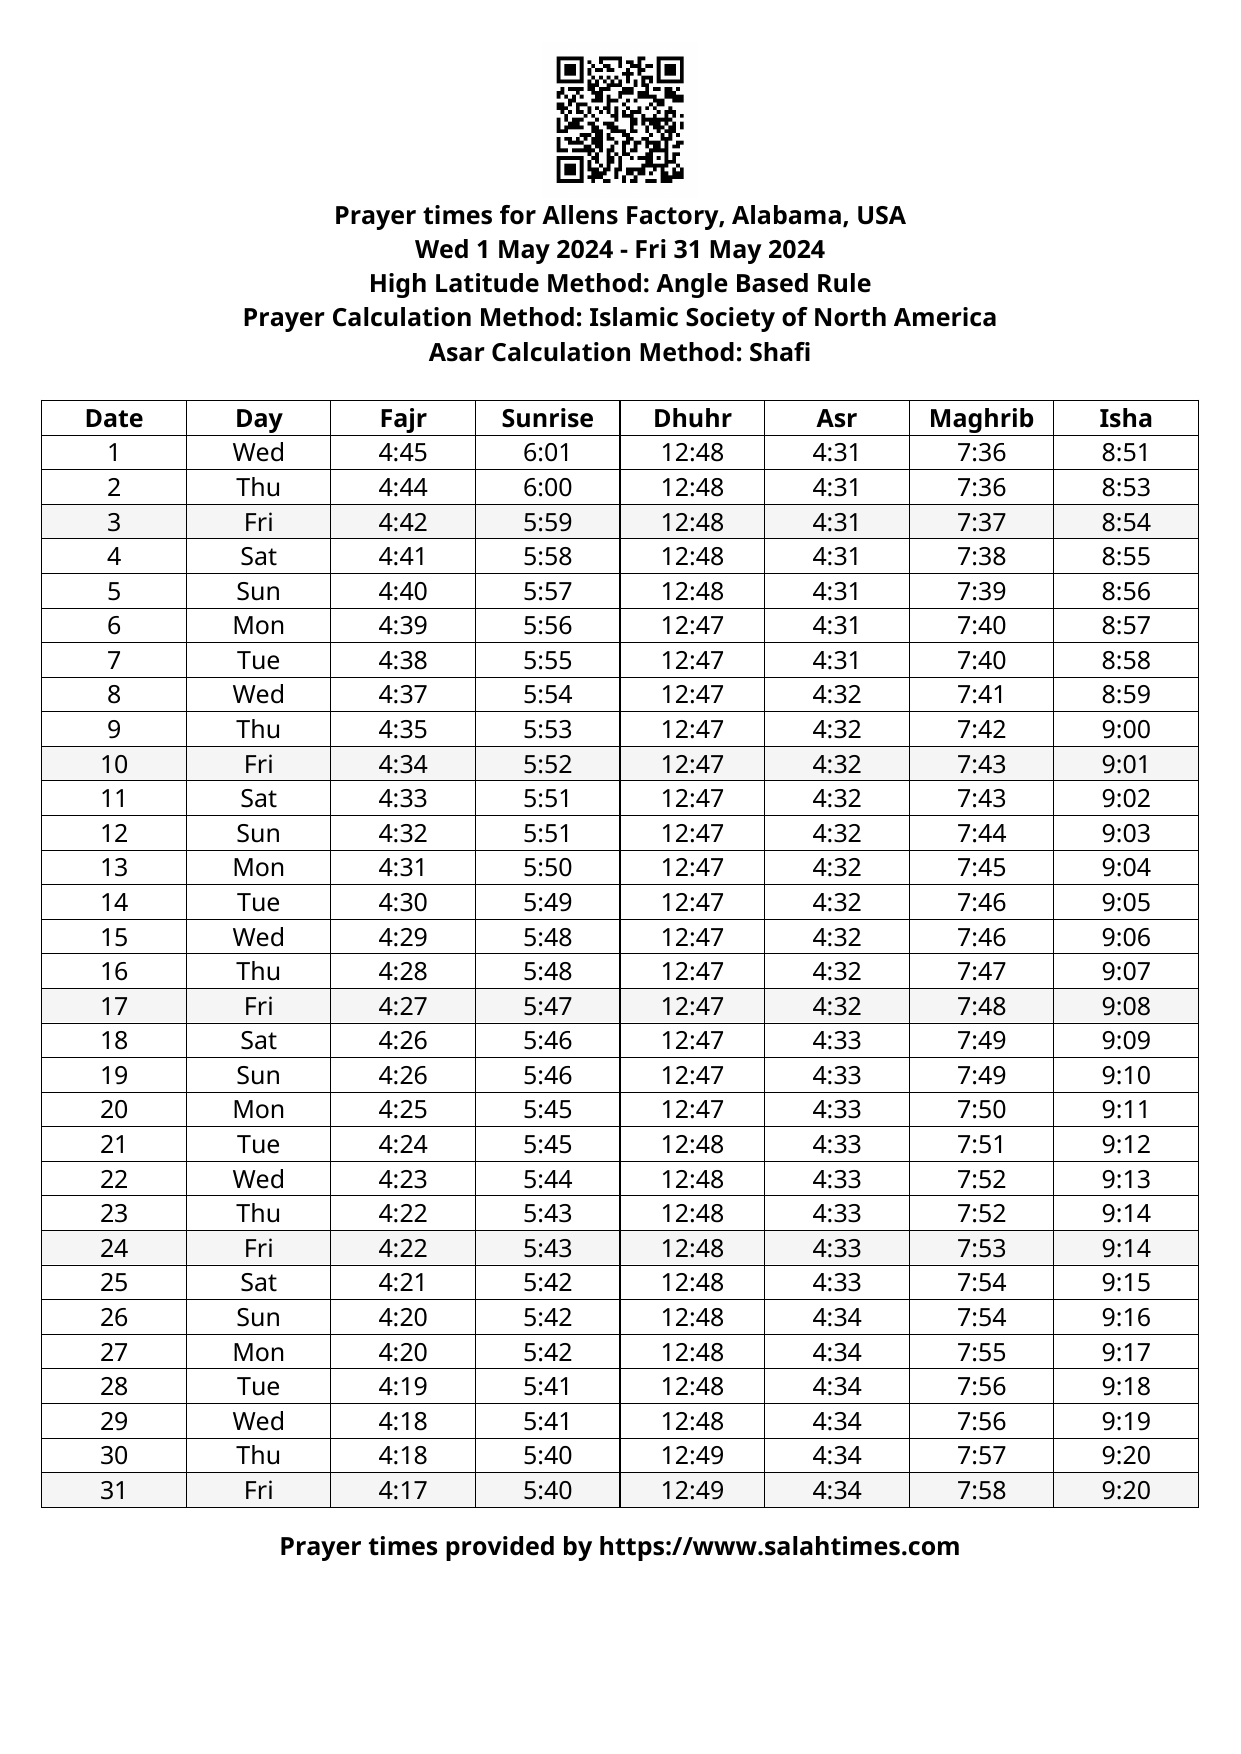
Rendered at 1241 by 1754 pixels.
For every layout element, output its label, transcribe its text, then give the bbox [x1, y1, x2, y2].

table_cell 12:47 [621, 816, 764, 849]
table_cell 8:53 [1054, 470, 1198, 504]
table_cell 4 [42, 539, 186, 573]
table_cell 4:22 [331, 1196, 475, 1230]
table_cell 4:32 [765, 781, 909, 815]
table_cell 7 [42, 643, 186, 677]
table_cell 5:48 [476, 920, 619, 953]
table_cell 12:48 [621, 1404, 764, 1437]
table_cell 5:43 [476, 1196, 619, 1230]
table_cell 7:38 [910, 539, 1053, 573]
table_cell 7:39 [910, 574, 1053, 607]
table_cell Tue [187, 643, 330, 677]
table_cell 12:47 [621, 747, 764, 780]
table_cell Sat [187, 781, 330, 815]
table_cell 5:50 [476, 851, 619, 884]
table_cell 9:20 [1054, 1439, 1198, 1472]
table_cell 12:48 [621, 574, 764, 607]
table_cell Sun [187, 1300, 330, 1334]
table_cell 7:41 [910, 678, 1053, 711]
table_cell Mon [187, 1093, 330, 1126]
table_cell 4:33 [765, 1024, 909, 1057]
table_cell Sat [187, 1266, 330, 1299]
table_cell 5:58 [476, 539, 619, 573]
table_cell 4:26 [331, 1058, 475, 1092]
table_cell 7:52 [910, 1162, 1053, 1195]
table_cell 5:42 [476, 1300, 619, 1334]
table_header Dhuhr [621, 401, 764, 434]
text Asar Calculation Method: Shafi [42, 334, 1198, 368]
table_cell Fri [187, 747, 330, 780]
table_cell 9:09 [1054, 1024, 1198, 1057]
table_cell 7:46 [910, 885, 1053, 919]
table_cell Fri [187, 505, 330, 538]
table_cell 12:48 [621, 539, 764, 573]
table_cell 7:40 [910, 643, 1053, 677]
table_cell 4:34 [765, 1404, 909, 1437]
table_cell 28 [42, 1369, 186, 1403]
table_cell 12:47 [621, 781, 764, 815]
table_cell 9 [42, 712, 186, 746]
table_cell 7:54 [910, 1266, 1053, 1299]
table_cell Wed [187, 678, 330, 711]
table_cell 4:41 [331, 539, 475, 573]
table_cell 7:58 [910, 1473, 1053, 1507]
table_cell 4:40 [331, 574, 475, 607]
table_cell Thu [187, 1196, 330, 1230]
table_cell 4:32 [765, 712, 909, 746]
table_cell 12:48 [621, 1231, 764, 1264]
table_cell Thu [187, 954, 330, 988]
table_cell 4:31 [765, 643, 909, 677]
table_cell 20 [42, 1093, 186, 1126]
table_cell 9:05 [1054, 885, 1198, 919]
table_cell 7:55 [910, 1335, 1053, 1368]
table_cell Fri [187, 1231, 330, 1264]
text High Latitude Method: Angle Based Rule [42, 266, 1198, 300]
table_cell 12:47 [621, 851, 764, 884]
table_header Day [187, 401, 330, 434]
table_cell 12:47 [621, 1093, 764, 1126]
table_cell 7:47 [910, 954, 1053, 988]
table_cell Fri [187, 1473, 330, 1507]
table_cell 5:40 [476, 1439, 619, 1472]
table_cell 5:54 [476, 678, 619, 711]
table_cell 12:48 [621, 1266, 764, 1299]
table_cell 12:47 [621, 1058, 764, 1092]
table_cell 2 [42, 470, 186, 504]
table_cell Wed [187, 920, 330, 953]
table_cell 23 [42, 1196, 186, 1230]
table_cell Mon [187, 1335, 330, 1368]
table_cell Thu [187, 470, 330, 504]
table_cell 12:47 [621, 678, 764, 711]
table_cell 5:47 [476, 989, 619, 1022]
table_cell 4:17 [331, 1473, 475, 1507]
table_cell 4:30 [331, 885, 475, 919]
table_cell 12:48 [621, 505, 764, 538]
table_cell 7:52 [910, 1196, 1053, 1230]
table_cell 8:58 [1054, 643, 1198, 677]
table_cell 4:32 [765, 885, 909, 919]
table_cell 7:44 [910, 816, 1053, 849]
table_cell 4:38 [331, 643, 475, 677]
table_cell 4:32 [765, 816, 909, 849]
table_cell 29 [42, 1404, 186, 1437]
table_cell 1 [42, 436, 186, 469]
table_cell 6 [42, 609, 186, 642]
text Prayer times for Allens Factory, Alabama, USA [42, 198, 1198, 232]
table_cell 8:57 [1054, 609, 1198, 642]
table_cell 9:14 [1054, 1196, 1198, 1230]
table_cell 9:16 [1054, 1300, 1198, 1334]
table_cell Wed [187, 1162, 330, 1195]
table_cell 4:32 [765, 920, 909, 953]
table_header Date [42, 401, 186, 434]
table_cell 12:48 [621, 470, 764, 504]
table_cell 12:48 [621, 1196, 764, 1230]
table_cell 4:32 [331, 816, 475, 849]
table_cell 4:24 [331, 1127, 475, 1161]
table_header Sunrise [476, 401, 619, 434]
table_cell 4:32 [765, 747, 909, 780]
table_cell Sun [187, 1058, 330, 1092]
table_cell 5:57 [476, 574, 619, 607]
table_cell 9:02 [1054, 781, 1198, 815]
table_cell 4:27 [331, 989, 475, 1022]
table_cell 5:41 [476, 1369, 619, 1403]
table_cell 4:18 [331, 1439, 475, 1472]
table_cell 5:51 [476, 816, 619, 849]
table_cell 8:54 [1054, 505, 1198, 538]
table_cell 4:37 [331, 678, 475, 711]
table_cell 5:45 [476, 1127, 619, 1161]
table_cell 4:29 [331, 920, 475, 953]
table_cell 4:33 [765, 1127, 909, 1161]
table_cell 26 [42, 1300, 186, 1334]
table_cell Fri [187, 989, 330, 1022]
table_cell 5:42 [476, 1266, 619, 1299]
table_cell 7:56 [910, 1404, 1053, 1437]
table_cell 12:47 [621, 954, 764, 988]
table_cell 4:31 [765, 470, 909, 504]
table_cell Sat [187, 1024, 330, 1057]
table_cell 18 [42, 1024, 186, 1057]
table_cell 4:33 [765, 1058, 909, 1092]
table_cell 7:42 [910, 712, 1053, 746]
table_cell 5:59 [476, 505, 619, 538]
table_cell Sat [187, 539, 330, 573]
table_cell 4:33 [765, 1196, 909, 1230]
table_cell 9:15 [1054, 1266, 1198, 1299]
table_cell 7:46 [910, 920, 1053, 953]
table_cell 19 [42, 1058, 186, 1092]
table_cell 4:34 [765, 1473, 909, 1507]
table_cell 7:40 [910, 609, 1053, 642]
table_cell 9:18 [1054, 1369, 1198, 1403]
table_cell 4:33 [765, 1162, 909, 1195]
table_cell 4:34 [765, 1335, 909, 1368]
table_cell 4:44 [331, 470, 475, 504]
table_cell 9:07 [1054, 954, 1198, 988]
table_cell Thu [187, 712, 330, 746]
table_cell 8:51 [1054, 436, 1198, 469]
table_cell 5:44 [476, 1162, 619, 1195]
table_cell Mon [187, 609, 330, 642]
table_cell 9:19 [1054, 1404, 1198, 1437]
table_cell 7:51 [910, 1127, 1053, 1161]
picture [542, 41, 699, 198]
table_cell 4:34 [765, 1300, 909, 1334]
table_cell 4:21 [331, 1266, 475, 1299]
table_cell 5:46 [476, 1024, 619, 1057]
table_cell 7:49 [910, 1058, 1053, 1092]
table_cell 7:57 [910, 1439, 1053, 1472]
table_cell 9:20 [1054, 1473, 1198, 1507]
table_cell 9:00 [1054, 712, 1198, 746]
table_cell 4:31 [765, 539, 909, 573]
table_cell 27 [42, 1335, 186, 1368]
table_cell 4:33 [765, 1231, 909, 1264]
table_cell 4:19 [331, 1369, 475, 1403]
table_cell 4:32 [765, 954, 909, 988]
table_cell 8:55 [1054, 539, 1198, 573]
table_cell 12:48 [621, 1369, 764, 1403]
table_cell 9:11 [1054, 1093, 1198, 1126]
table_cell 7:56 [910, 1369, 1053, 1403]
table_cell 7:36 [910, 436, 1053, 469]
table_cell 7:50 [910, 1093, 1053, 1126]
table_cell 8 [42, 678, 186, 711]
table_cell 12:48 [621, 1127, 764, 1161]
table_cell 5:46 [476, 1058, 619, 1092]
table_cell 12:47 [621, 712, 764, 746]
table_cell 12:47 [621, 609, 764, 642]
table_cell 9:08 [1054, 989, 1198, 1022]
table_cell 15 [42, 920, 186, 953]
table_cell Wed [187, 1404, 330, 1437]
table_cell 10 [42, 747, 186, 780]
table_cell Thu [187, 1439, 330, 1472]
table_cell 4:18 [331, 1404, 475, 1437]
table_cell 5:45 [476, 1093, 619, 1126]
table_cell 4:31 [765, 574, 909, 607]
table_header Fajr [331, 401, 475, 434]
table_cell 4:23 [331, 1162, 475, 1195]
table_cell 5:43 [476, 1231, 619, 1264]
table_cell 4:31 [765, 609, 909, 642]
table_cell 7:37 [910, 505, 1053, 538]
table_cell 12:49 [621, 1473, 764, 1507]
table_cell 4:28 [331, 954, 475, 988]
table_cell 4:32 [765, 678, 909, 711]
table_cell 9:01 [1054, 747, 1198, 780]
table_header Isha [1054, 401, 1198, 434]
table_cell 5:55 [476, 643, 619, 677]
table_cell 9:12 [1054, 1127, 1198, 1161]
table_cell Tue [187, 1127, 330, 1161]
table_cell 4:39 [331, 609, 475, 642]
table_cell Sun [187, 816, 330, 849]
text Prayer Calculation Method: Islamic Society of North America [42, 300, 1198, 334]
table_cell 12 [42, 816, 186, 849]
table_cell 5:48 [476, 954, 619, 988]
table_cell 17 [42, 989, 186, 1022]
table_cell 8:56 [1054, 574, 1198, 607]
table_cell 12:49 [621, 1439, 764, 1472]
table_header Asr [765, 401, 909, 434]
table_cell 9:04 [1054, 851, 1198, 884]
table_cell 12:48 [621, 1335, 764, 1368]
table_cell 12:47 [621, 989, 764, 1022]
table_cell 5 [42, 574, 186, 607]
table_cell 13 [42, 851, 186, 884]
table_cell 7:49 [910, 1024, 1053, 1057]
table_cell 21 [42, 1127, 186, 1161]
table_cell 4:31 [765, 505, 909, 538]
text Wed 1 May 2024 - Fri 31 May 2024 [42, 232, 1198, 266]
table_cell 7:43 [910, 781, 1053, 815]
table_cell 12:48 [621, 436, 764, 469]
table_cell 7:45 [910, 851, 1053, 884]
table_cell 4:33 [331, 781, 475, 815]
table_cell 7:53 [910, 1231, 1053, 1264]
table_cell 16 [42, 954, 186, 988]
table_cell 9:03 [1054, 816, 1198, 849]
table_cell Mon [187, 851, 330, 884]
table_cell 7:54 [910, 1300, 1053, 1334]
table_cell 4:34 [331, 747, 475, 780]
table_cell 4:32 [765, 851, 909, 884]
text Prayer times provided by https://www.salahtimes.com [42, 1528, 1198, 1563]
table_cell 9:13 [1054, 1162, 1198, 1195]
table_cell 5:42 [476, 1335, 619, 1368]
table_cell 24 [42, 1231, 186, 1264]
table_cell 11 [42, 781, 186, 815]
table_cell 5:52 [476, 747, 619, 780]
table_cell 5:53 [476, 712, 619, 746]
table_cell 9:10 [1054, 1058, 1198, 1092]
table_cell Sun [187, 574, 330, 607]
table_cell 5:49 [476, 885, 619, 919]
table_cell 8:59 [1054, 678, 1198, 711]
table_cell 9:17 [1054, 1335, 1198, 1368]
table_cell 5:56 [476, 609, 619, 642]
table_cell 14 [42, 885, 186, 919]
table_cell 5:51 [476, 781, 619, 815]
table_cell 4:35 [331, 712, 475, 746]
table_cell 12:47 [621, 920, 764, 953]
table_header Maghrib [910, 401, 1053, 434]
table_cell 3 [42, 505, 186, 538]
table_cell 4:32 [765, 989, 909, 1022]
table_cell 4:34 [765, 1439, 909, 1472]
table_cell 22 [42, 1162, 186, 1195]
table_cell 31 [42, 1473, 186, 1507]
table_cell 5:40 [476, 1473, 619, 1507]
table_cell 6:01 [476, 436, 619, 469]
table_cell 12:47 [621, 885, 764, 919]
table_cell 25 [42, 1266, 186, 1299]
table_cell 4:42 [331, 505, 475, 538]
table_cell Tue [187, 1369, 330, 1403]
table_cell 12:47 [621, 643, 764, 677]
table_cell 4:22 [331, 1231, 475, 1264]
table_cell 30 [42, 1439, 186, 1472]
table_cell 7:48 [910, 989, 1053, 1022]
table_cell 7:43 [910, 747, 1053, 780]
table_cell 4:45 [331, 436, 475, 469]
table_cell 4:31 [331, 851, 475, 884]
table_cell 4:33 [765, 1093, 909, 1126]
table_cell 4:20 [331, 1335, 475, 1368]
table_cell 4:26 [331, 1024, 475, 1057]
table_cell 4:25 [331, 1093, 475, 1126]
table_cell 5:41 [476, 1404, 619, 1437]
table_cell 6:00 [476, 470, 619, 504]
table_cell Tue [187, 885, 330, 919]
table_cell 9:14 [1054, 1231, 1198, 1264]
table_cell 4:20 [331, 1300, 475, 1334]
table_cell Wed [187, 436, 330, 469]
table_cell 4:33 [765, 1266, 909, 1299]
table_cell 4:31 [765, 436, 909, 469]
table_cell 12:48 [621, 1162, 764, 1195]
table_cell 7:36 [910, 470, 1053, 504]
table_cell 9:06 [1054, 920, 1198, 953]
table_cell 12:48 [621, 1300, 764, 1334]
table_cell 12:47 [621, 1024, 764, 1057]
table_cell 4:34 [765, 1369, 909, 1403]
